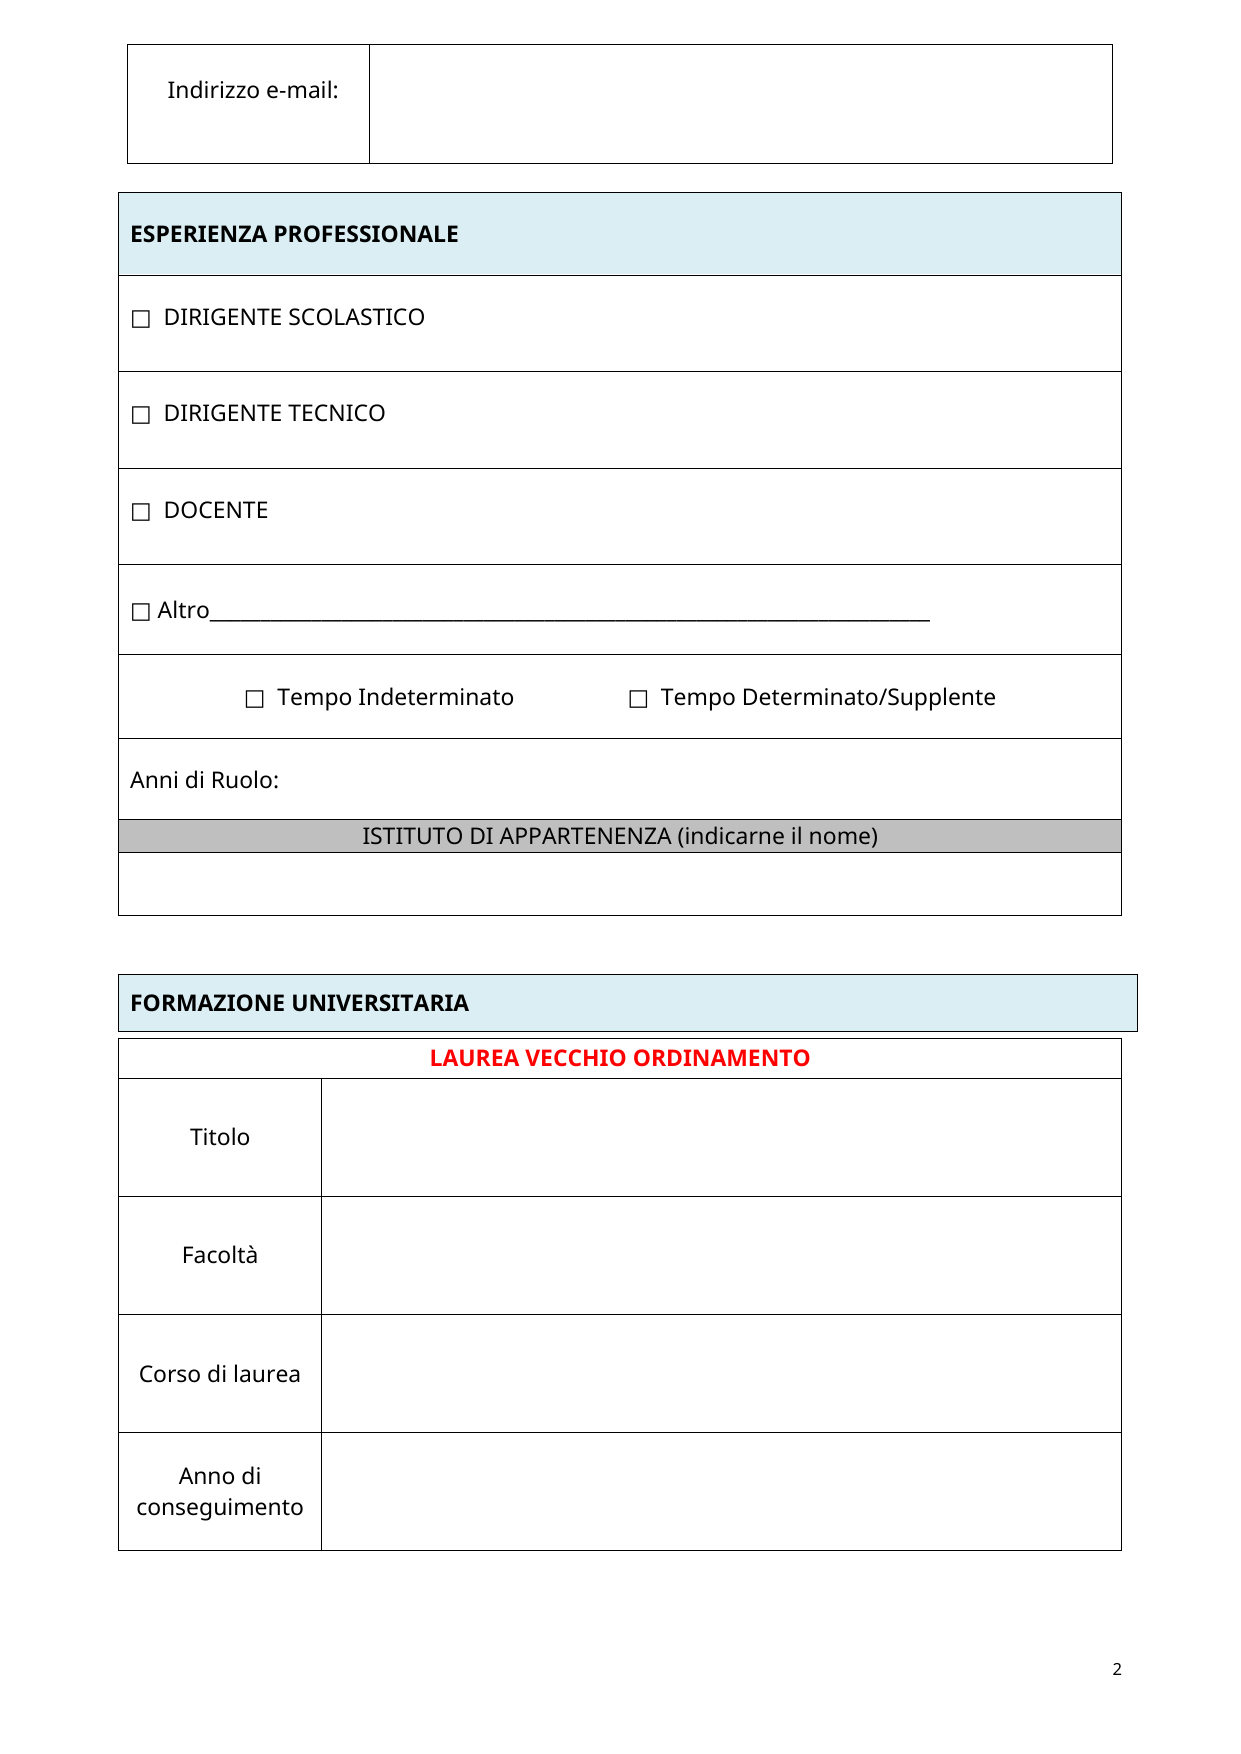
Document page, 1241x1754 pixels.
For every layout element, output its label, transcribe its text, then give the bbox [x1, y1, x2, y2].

table_cell □ DIRIGENTE TECNICO [119, 372, 1121, 468]
table_header ESPERIENZA PROFESSIONALE [119, 193, 1121, 274]
table_cell □ DIRIGENTE SCOLASTICO [119, 276, 1121, 371]
table_cell [322, 1079, 1121, 1196]
table_header FORMAZIONE UNIVERSITARIA [119, 975, 1137, 1031]
table_cell □ Tempo Indeterminato □ Tempo Determinato/Supplente [119, 655, 1121, 738]
table_cell [370, 45, 1112, 162]
table_cell [322, 1315, 1121, 1432]
table_cell Corso di laurea [119, 1315, 321, 1432]
table_cell Titolo [119, 1079, 321, 1196]
table_cell Anni di Ruolo: [119, 739, 1121, 819]
table_cell Indirizzo e-mail: [128, 45, 369, 162]
table_cell Anno di conseguimento [119, 1433, 321, 1550]
table_cell □ Altro_______________________________________________________________________ [119, 565, 1121, 654]
table_header LAUREA VECCHIO ORDINAMENTO [119, 1039, 1121, 1077]
table_cell Facoltà [119, 1197, 321, 1314]
table_cell ISTITUTO DI APPARTENENZA (indicarne il nome) [119, 820, 1121, 852]
table_cell □ DOCENTE [119, 469, 1121, 564]
table_cell [119, 853, 1121, 915]
table_cell [322, 1433, 1121, 1550]
table_cell [322, 1197, 1121, 1314]
